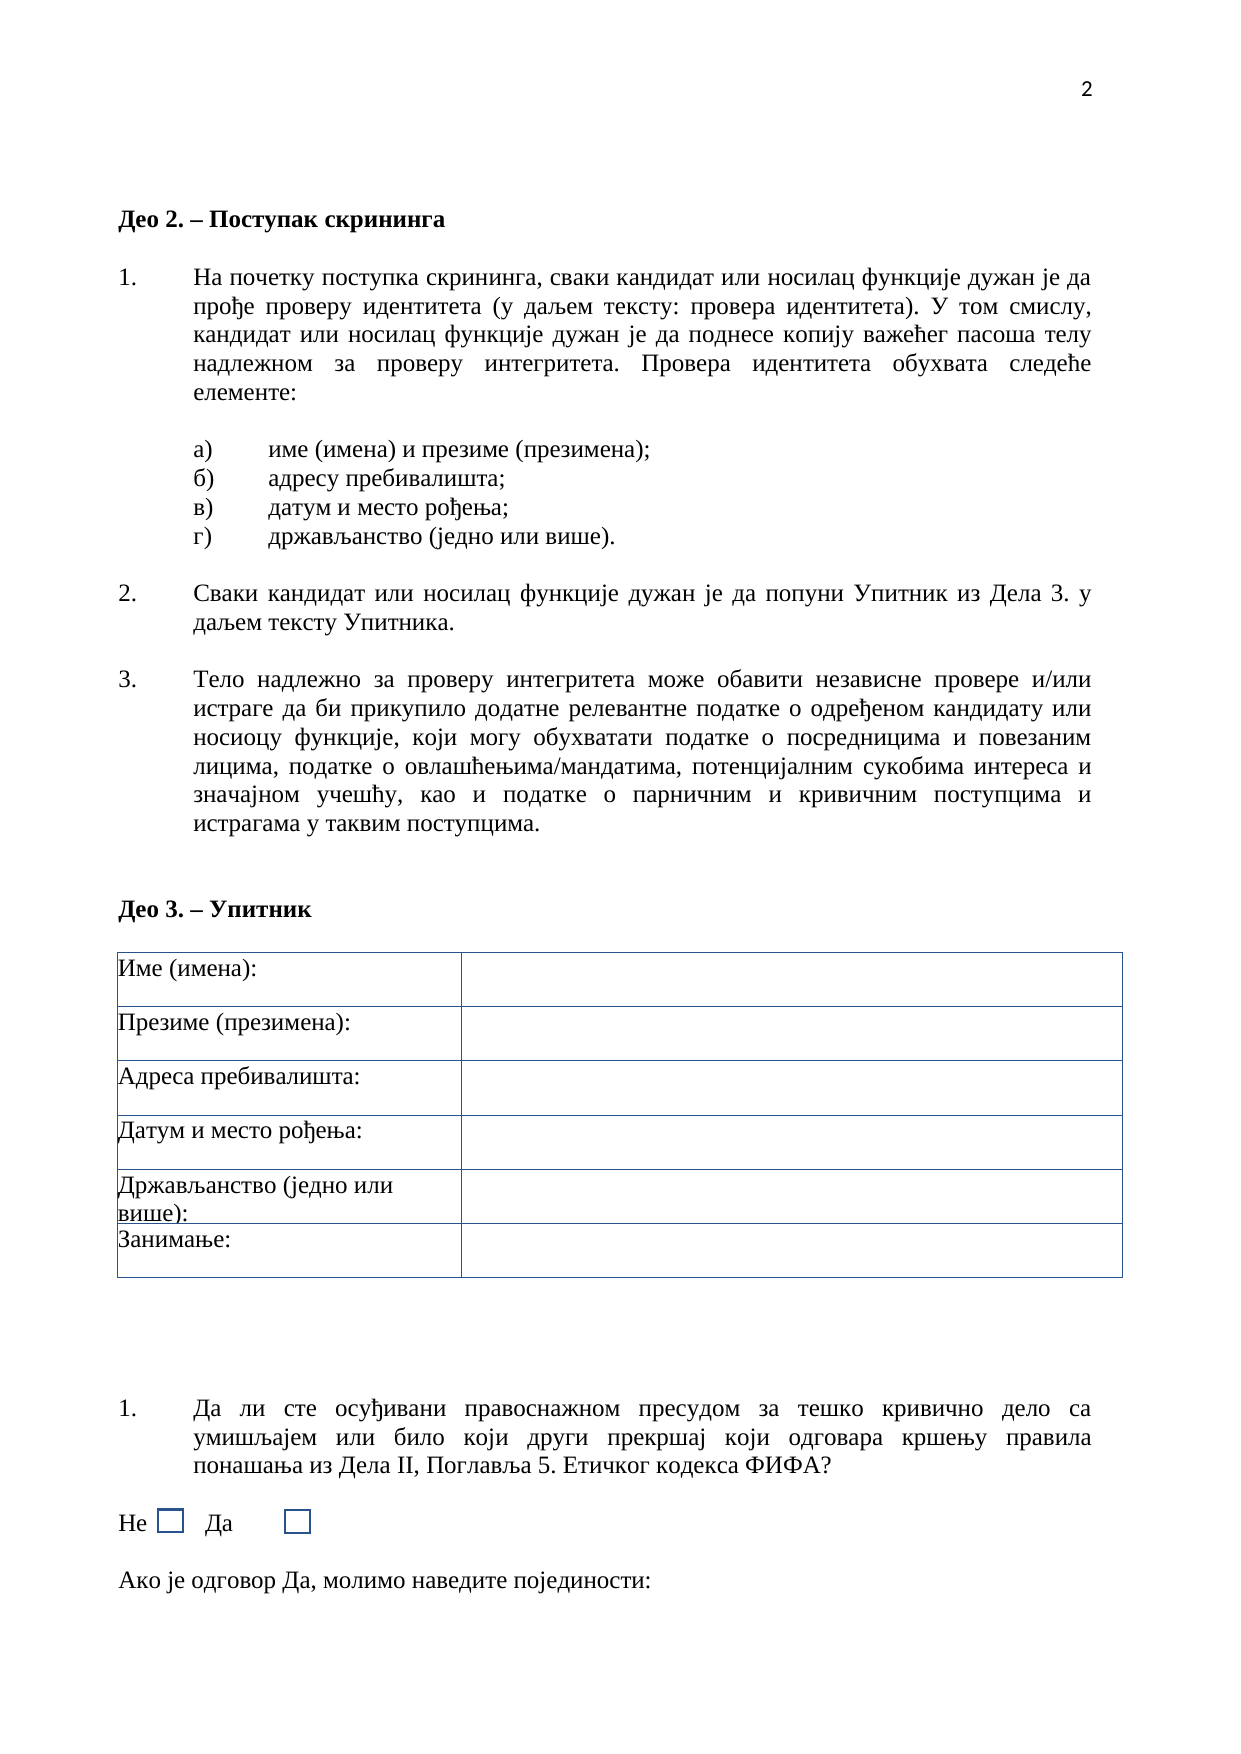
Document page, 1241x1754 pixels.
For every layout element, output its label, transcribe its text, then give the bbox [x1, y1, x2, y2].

text Део 3. – Упитник [118, 894, 1092, 923]
table_cell Адреса пребивалишта: [118, 1061, 461, 1114]
table_header Име (имена): [118, 953, 461, 1006]
text а) име (имена) и презиме (презимена); [118, 434, 1092, 463]
text 1. Да ли сте осуђивани правоснажном пресудом за тешко кривично дело са умишљајем или било који други прекршај који одговара кршењу правила понашања из Дела II, Поглавља 5. Етичког кодекса ФИФА? [118, 1393, 1092, 1479]
text Ако је одговор Да, молимо наведите појединости: [118, 1566, 1092, 1594]
table_cell Датум и место рођења: [118, 1116, 461, 1169]
table_cell Држављанство (једно или више): [118, 1170, 461, 1223]
table_cell [462, 1224, 1122, 1277]
text 3. Тело надлежно за проверу интегритета може обавити независне провере и/или истраге да би прикупило додатне релевантне податке о одређеном кандидату или носиоцу функције, који могу обухватати податке о посредницима и повезаним лицима, податке о овлашћењима/мандатима, потенцијалним сукобима интереса и значајном учешћу, као и податке о парничним и кривичним поступцима и истрагама у таквим поступцима. [118, 664, 1092, 837]
text 1. На почетку поступка скрининга, сваки кандидат или носилац функције дужан је да прође проверу идентитета (у даљем тексту: провера идентитета). У том смислу, кандидат или носилац функције дужан је да поднесе копију важећег пасоша телу надлежном за проверу интегритета. Провера идентитета обухвата следеће елементе: [118, 262, 1092, 406]
table_cell [462, 1007, 1122, 1060]
text 2. Сваки кандидат или носилац функције дужан је да попуни Упитник из Дела 3. у даљем тексту Упитника. [118, 578, 1092, 636]
text Део 2. – Поступак скрининга [118, 204, 1092, 233]
text г) држављанство (једно или више). [118, 521, 1092, 549]
table_cell [462, 1116, 1122, 1169]
text б) адресу пребивалишта; [118, 463, 1092, 492]
table_cell Занимање: [118, 1224, 461, 1277]
table_cell [462, 1061, 1122, 1114]
table_cell Презиме (презимена): [118, 1007, 461, 1060]
text Не Да [118, 1508, 1092, 1537]
table_header [462, 953, 1122, 1006]
table_cell [462, 1170, 1122, 1223]
text в) датум и место рођења; [118, 492, 1092, 521]
